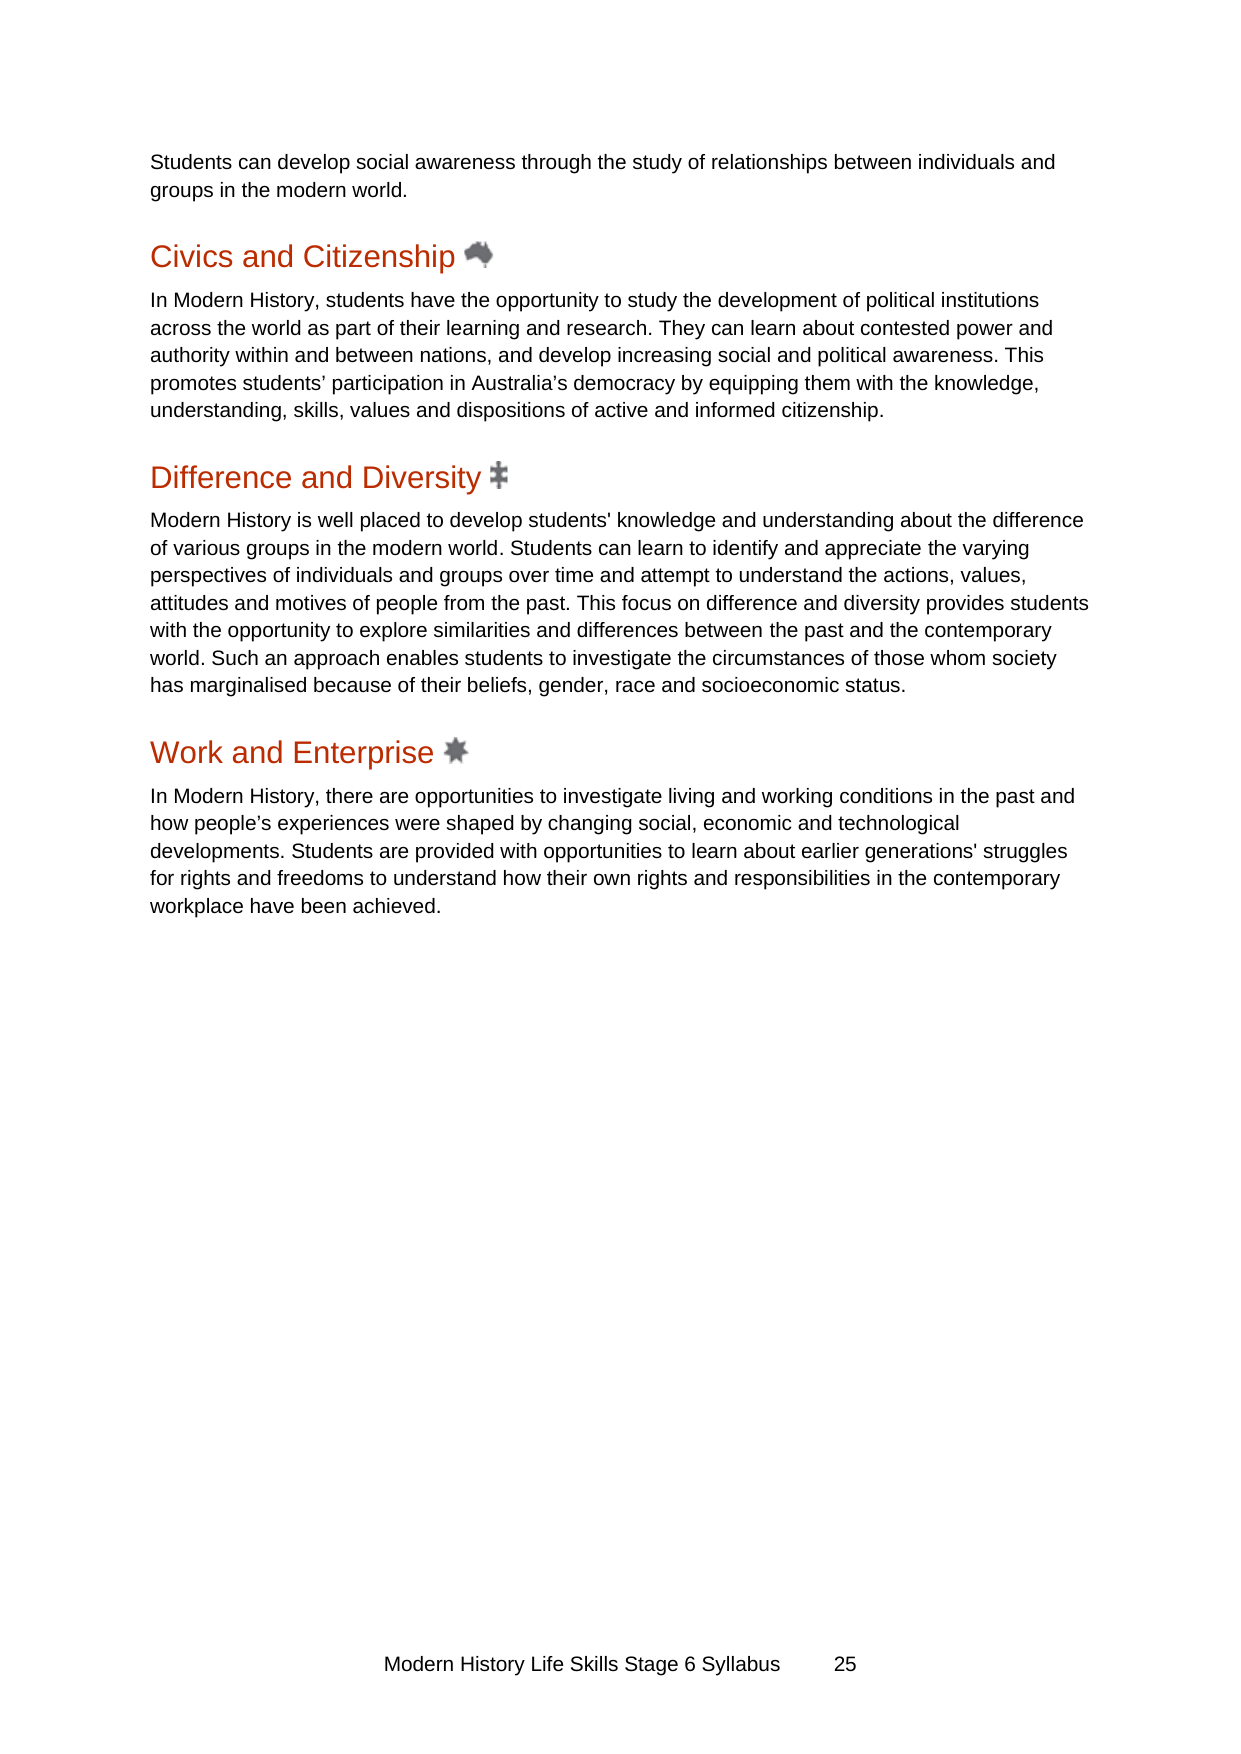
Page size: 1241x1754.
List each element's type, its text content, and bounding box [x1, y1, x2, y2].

picture [490, 461, 524, 489]
subtitle Civics and Citizenship [150, 238, 1090, 274]
subtitle Work and Enterprise [150, 734, 1090, 770]
text In Modern History, students have the opportunity to study the development of political institutions across the world as part of their learning and research. They can learn about contested power and authority within and between nations, and develop increasing social and political awareness. This promotes students’ participation in Australia’s democracy by equipping them with the knowledge, understanding, skills, values and dispositions of active and informed citizenship. [150, 288, 1090, 422]
text In Modern History, there are opportunities to investigate living and working conditions in the past and how people’s experiences were shaped by changing social, economic and technological developments. Students are provided with opportunities to learn about earlier generations' struggles for rights and freedoms to understand how their own rights and responsibilities in the contemporary workplace have been achieved. [150, 784, 1090, 918]
picture [464, 241, 498, 268]
subtitle Difference and Diversity [150, 459, 1090, 495]
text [150, 150, 1090, 201]
picture [443, 737, 477, 764]
text Modern History is well placed to develop students' knowledge and understanding about the difference of various groups in the modern world. Students can learn to identify and appreciate the varying perspectives of individuals and groups over time and attempt to understand the actions, values, attitudes and motives of people from the past. This focus on difference and diversity provides students with the opportunity to explore similarities and differences between the past and the contemporary world. Such an approach enables students to investigate the circumstances of those whom society has marginalised because of their beliefs, gender, race and socioeconomic status. [150, 508, 1090, 697]
